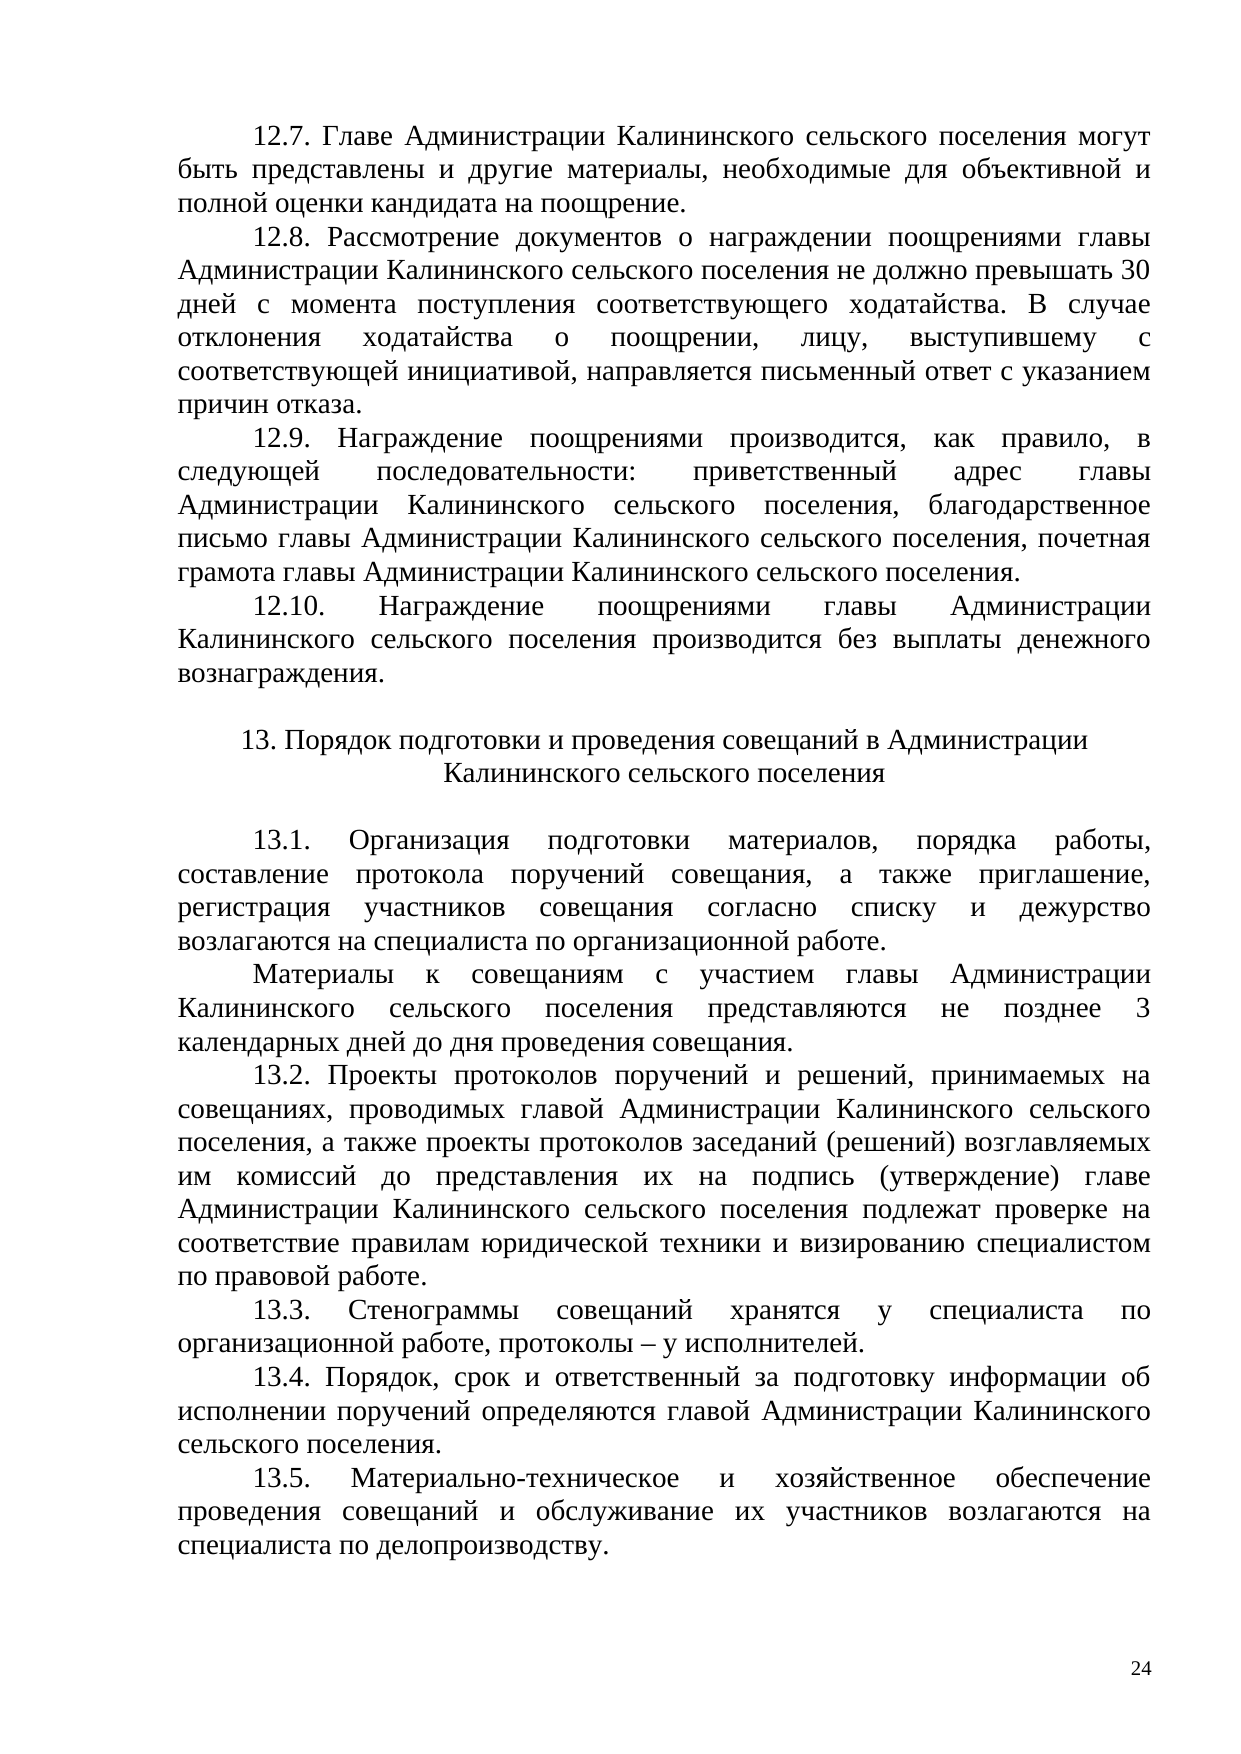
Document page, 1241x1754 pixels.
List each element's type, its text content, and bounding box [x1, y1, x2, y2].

text 13.4. Порядок, срок и ответственный за подготовку информации об исполнении поручений определяются главой Администрации Калининского сельского поселения. [177, 1359, 1152, 1460]
text 13.5. Материально-техническое и хозяйственное обеспечение проведения совещаний и обслуживание их участников возлагаются на специалиста по делопроизводству. [177, 1460, 1152, 1560]
text 12.8. Рассмотрение документов о награждении поощрениями главы Администрации Калининского сельского поселения не должно превышать 30 дней с момента поступления соответствующего ходатайства. В случае отклонения ходатайства о поощрении, лицу, выступившему с соответствующей инициативой, направляется письменный ответ с указанием причин отказа. [177, 219, 1152, 420]
text 12.9. Награждение поощрениями производится, как правило, в следующей последовательности: приветственный адрес главы Администрации Калининского сельского поселения, благодарственное письмо главы Администрации Калининского сельского поселения, почетная грамота главы Администрации Калининского сельского поселения. [177, 420, 1152, 588]
text 12.10. Награждение поощрениями главы Администрации Калининского сельского поселения производится без выплаты денежного вознаграждения. [177, 588, 1152, 688]
text 13. Порядок подготовки и проведения совещаний в Администрации Калининского сельского поселения [177, 722, 1152, 789]
text 13.2. Проекты протоколов поручений и решений, принимаемых на совещаниях, проводимых главой Администрации Калининского сельского поселения, а также проекты протоколов заседаний (решений) возглавляемых им комиссий до представления их на подпись (утверждение) главе Администрации Калининского сельского поселения подлежат проверке на соответствие правилам юридической техники и визированию специалистом по правовой работе. [177, 1057, 1152, 1292]
text 13.3. Стенограммы совещаний хранятся у специалиста по организационной работе, протоколы – у исполнителей. [177, 1292, 1152, 1359]
text Материалы к совещаниям с участием главы Администрации Калининского сельского поселения представляются не позднее 3 календарных дней до дня проведения совещания. [177, 957, 1152, 1057]
text 12.7. Главе Администрации Калининского сельского поселения могут быть представлены и другие материалы, необходимые для объективной и полной оценки кандидата на поощрение. [177, 118, 1152, 219]
text 13.1. Организация подготовки материалов, порядка работы, составление протокола поручений совещания, а также приглашение, регистрация участников совещания согласно списку и дежурство возлагаются на специалиста по организационной работе. [177, 822, 1152, 957]
